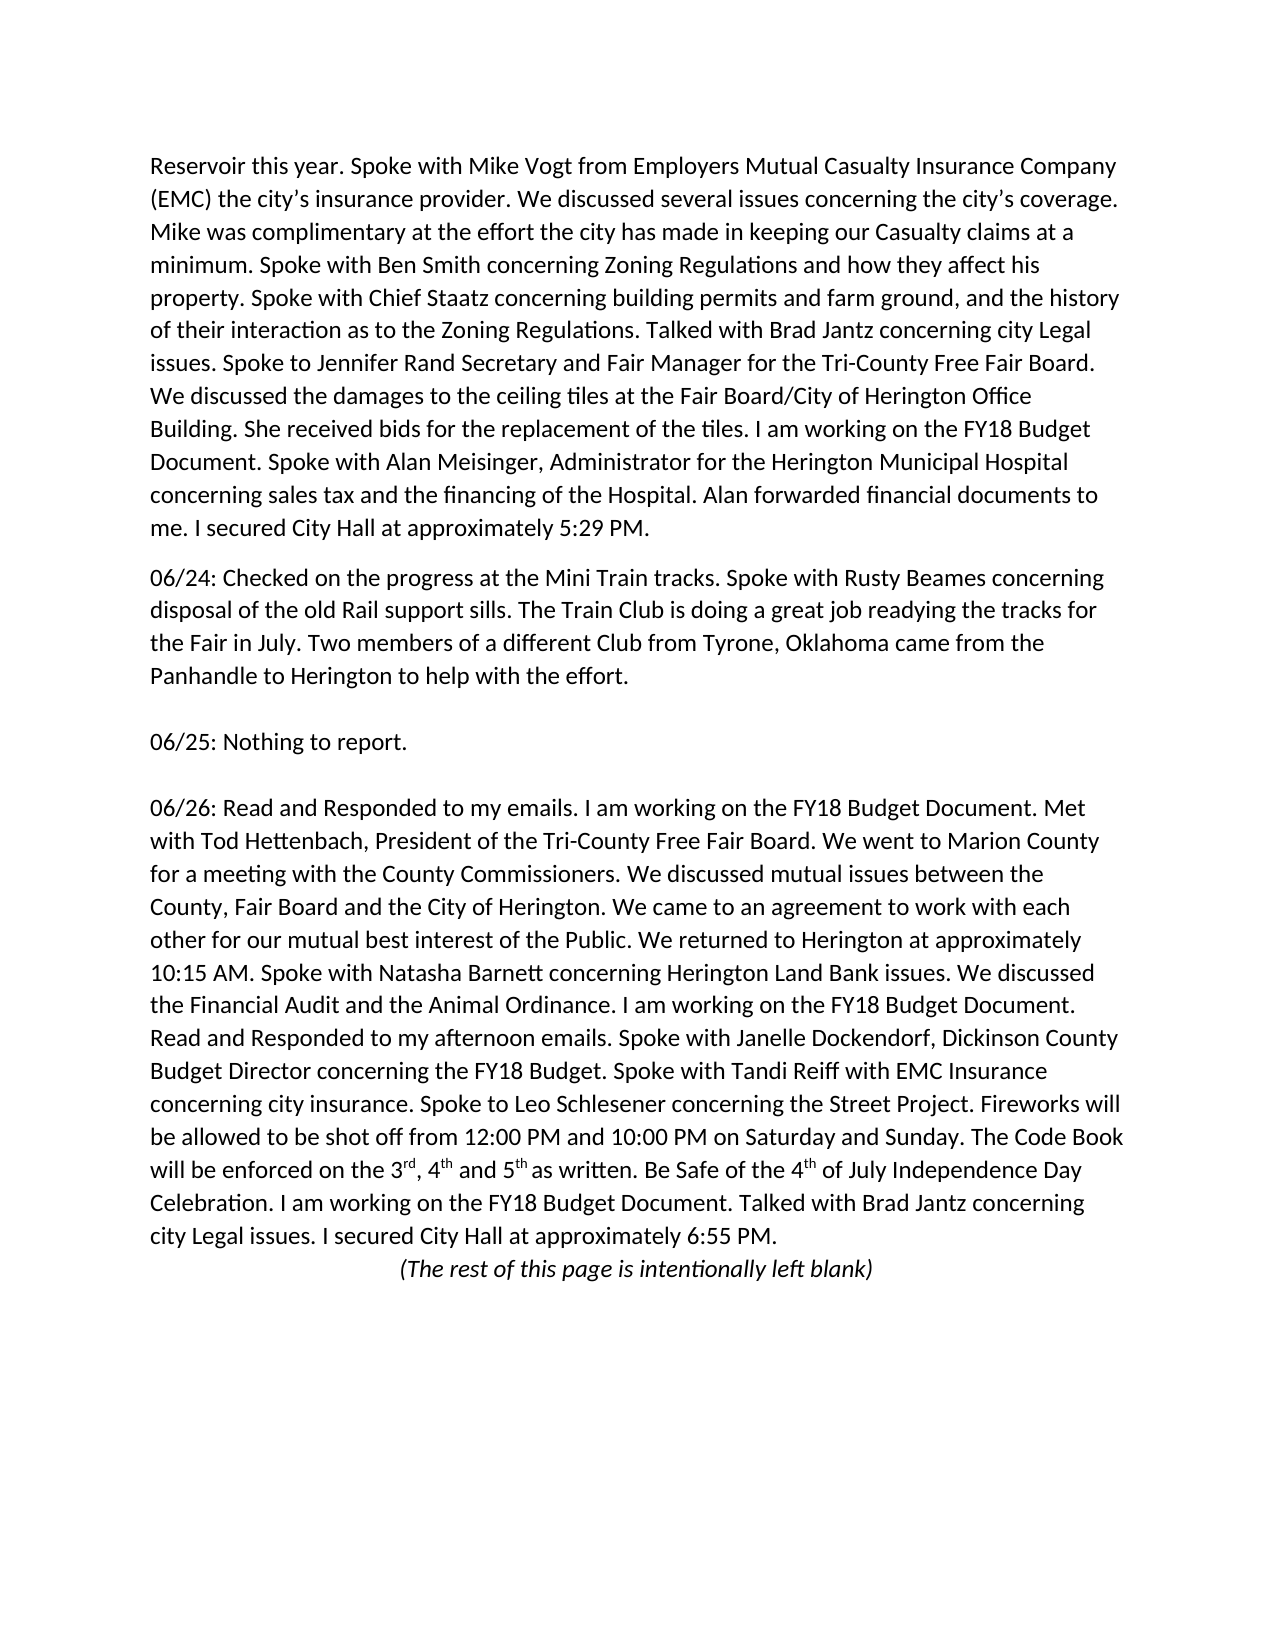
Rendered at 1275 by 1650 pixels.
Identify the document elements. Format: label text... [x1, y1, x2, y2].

text 06/25: Nothing to report. [150, 726, 1125, 757]
text 06/26: Read and Responded to my emails. I am working on the FY18 Budget Document. Met with Tod Hettenbach, President of the Tri-County Free Fair Board. We went to Marion County for a meeting with the County Commissioners. We discussed mutual issues between the County, Fair Board and the City of Herington. We came to an agreement to work with each other for our mutual best interest of the Public. We returned to Herington at approximately 10:15 AM. Spoke with Natasha Barnett concerning Herington Land Bank issues. We discussed the Financial Audit and the Animal Ordinance. I am working on the FY18 Budget Document. Read and Responded to my afternoon emails. Spoke with Janelle Dockendorf, Dickinson County Budget Director concerning the FY18 Budget. Spoke with Tandi Reiff with EMC Insurance concerning city insurance. Spoke to Leo Schlesener concerning the Street Project. Fireworks will be allowed to be shot off from 12:00 PM and 10:00 PM on Saturday and Sunday. The Code Book will be enforced on the 3rd, 4th and 5th as written. Be Safe of the 4th of July Independence Day Celebration. I am working on the FY18 Budget Document. Talked with Brad Jantz concerning city Legal issues. I secured City Hall at approximately 6:55 PM. [150, 792, 1125, 1251]
text 06/24: Checked on the progress at the Mini Train tracks. Spoke with Rusty Beames concerning disposal of the old Rail support sills. The Train Club is doing a great job readying the tracks for the Fair in July. Two members of a different Club from Tyrone, Oklahoma came from the Panhandle to Herington to help with the effort. [150, 562, 1125, 691]
text (The rest of this page is intentionally left blank) [150, 1253, 1125, 1283]
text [150, 150, 1125, 543]
